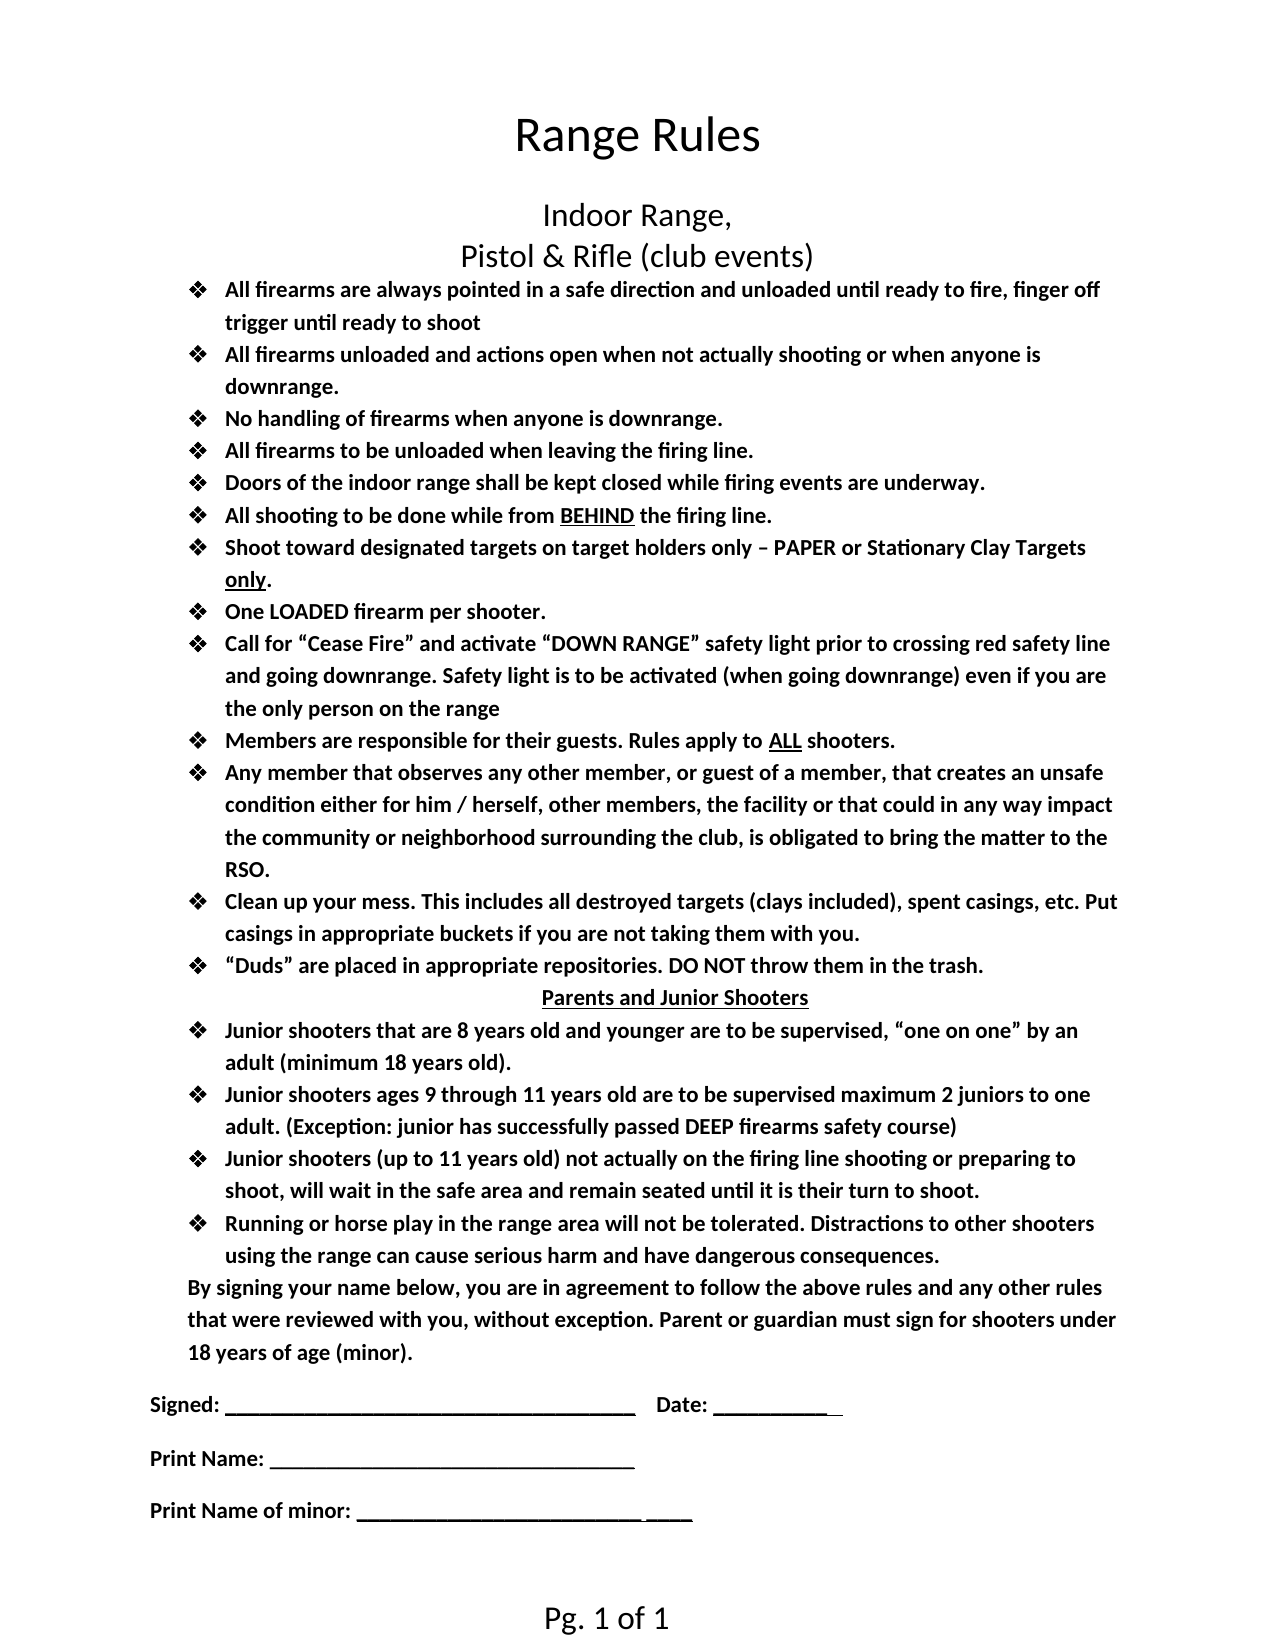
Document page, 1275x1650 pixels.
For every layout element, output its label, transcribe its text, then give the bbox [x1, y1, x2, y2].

list Junior shooters (up to 11 years old) not actually on the firing line shooting or preparing to shoot, will wait in the safe area and remain seated until it is their turn to shoot. [187, 1144, 1125, 1205]
list Parents and Junior Shooters [225, 983, 1125, 1012]
list Junior shooters that are 8 years old and younger are to be supervised, “one on one” by an adult (minimum 18 years old). [187, 1016, 1125, 1076]
list Members are responsible for their guests. Rules apply to ALL shooters. [187, 726, 1125, 754]
list Shoot toward designated targets on target holders only – PAPER or Stationary Clay Targets only. [187, 533, 1125, 593]
list Any member that observes any other member, or guest of a member, that creates an unsafe condition either for him / herself, other members, the facility or that could in any way impact the community or neighborhood surrounding the club, is obligated to bring the matter to the RSO. [187, 758, 1125, 883]
text Print Name: ________________________________ [150, 1444, 1125, 1472]
list Call for “Cease Fire” and activate “DOWN RANGE” safety light prior to crossing red safety line and going downrange. Safety light is to be activated (when going downrange) even if you are the only person on the range [187, 629, 1125, 722]
list All shooting to be done while from BEHIND the firing line. [187, 501, 1125, 529]
list Junior shooters ages 9 through 11 years old are to be supervised maximum 2 juniors to one adult. (Exception: junior has successfully passed DEEP firearms safety course) [187, 1080, 1125, 1140]
list One LOADED firearm per shooter. [187, 597, 1125, 625]
list By signing your name below, you are in agreement to follow the above rules and any other rules that were reviewed with you, without exception. Parent or guardian must sign for shooters under 18 years of age (minor). [187, 1273, 1125, 1366]
list No handling of firearms when anyone is downrange. [187, 404, 1125, 432]
list Running or horse play in the range area will not be tolerated. Distractions to other shooters using the range can cause serious harm and have dangerous consequences. [187, 1209, 1125, 1269]
list All firearms are always pointed in a safe direction and unloaded until ready to fire, finger off trigger until ready to shoot [187, 275, 1125, 336]
list All firearms to be unloaded when leaving the firing line. [187, 436, 1125, 464]
text Pistol & Rifle (club events) [150, 235, 1125, 275]
text Indoor Range, [150, 194, 1125, 235]
text Range Rules [150, 103, 1125, 164]
text Signed: ____________________________________ Date: __________ [150, 1391, 1125, 1419]
list Clean up your mess. This includes all destroyed targets (clays included), spent casings, etc. Put casings in appropriate buckets if you are not taking them with you. [187, 887, 1125, 947]
list “Duds” are placed in appropriate repositories. DO NOT throw them in the trash. [187, 951, 1125, 979]
list Doors of the indoor range shall be kept closed while firing events are underway. [187, 468, 1125, 497]
text Print Name of minor: _________________________ ____ [150, 1497, 1125, 1525]
list All firearms unloaded and actions open when not actually shooting or when anyone is downrange. [187, 340, 1125, 400]
